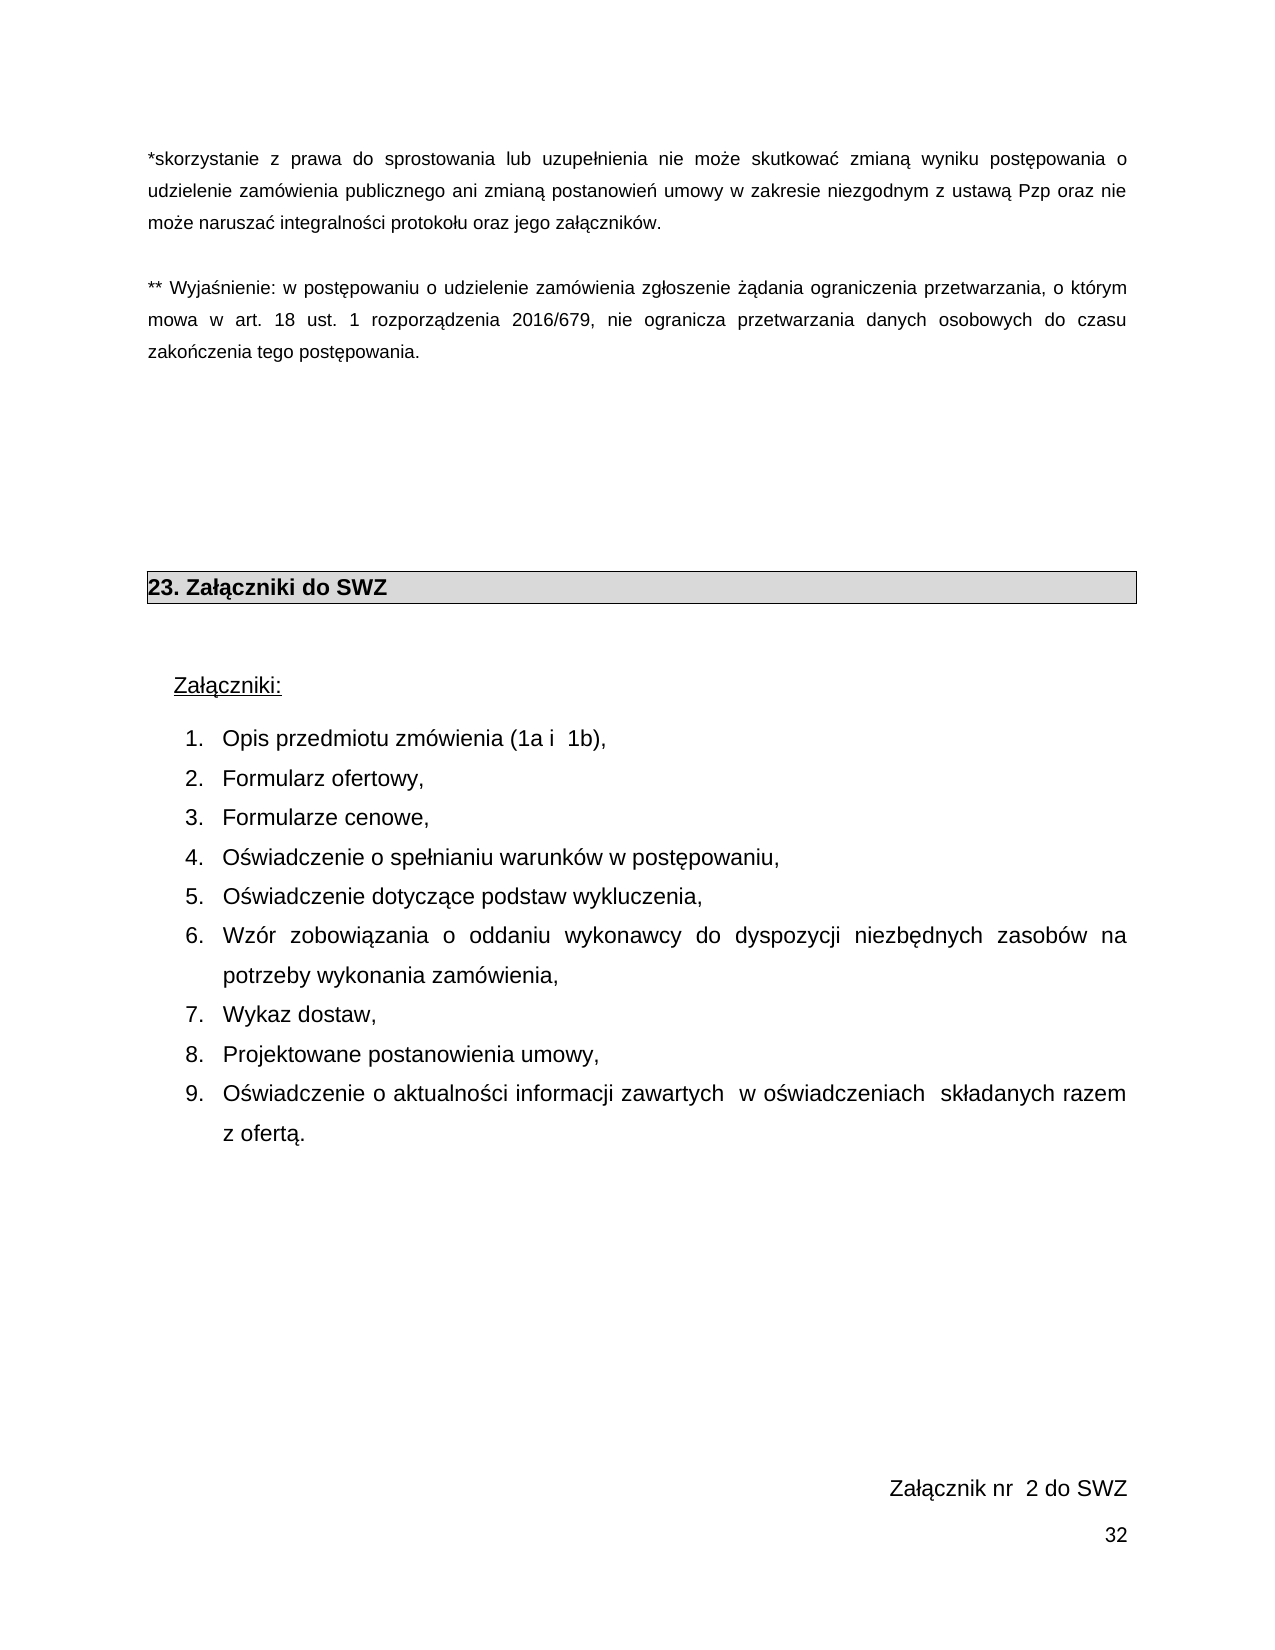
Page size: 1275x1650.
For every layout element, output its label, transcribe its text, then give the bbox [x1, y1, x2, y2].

text ** Wyjaśnienie: w postępowaniu o udzielenie zamówienia zgłoszenie żądania ograniczenia przetwarzania, o którym mowa w art. 18 ust. 1 rozporządzenia 2016/679, nie ogranicza przetwarzania danych osobowych do czasu zakończenia tego postępowania. [148, 277, 1127, 363]
text Załączniki: [148, 672, 1127, 699]
list Formularze cenowe, [185, 804, 1127, 830]
list Wzór zobowiązania o oddaniu wykonawcy do dyspozycji niezbędnych zasobów na potrzeby wykonania zamówienia, [185, 922, 1127, 988]
text 23. Załączniki do SWZ [148, 572, 1136, 603]
list Opis przedmiotu zmówienia (1a i 1b), [185, 725, 1127, 751]
list Oświadczenie o aktualności informacji zawartych w oświadczeniach składanych razem z ofertą. [185, 1080, 1127, 1146]
list Oświadczenie o spełnianiu warunków w postępowaniu, [185, 843, 1127, 870]
list Formularz ofertowy, [185, 764, 1127, 791]
list Projektowane postanowienia umowy, [185, 1041, 1127, 1067]
text *skorzystanie z prawa do sprostowania lub uzupełnienia nie może skutkować zmianą wyniku postępowania o udzielenie zamówienia publicznego ani zmianą postanowień umowy w zakresie niezgodnym z ustawą Pzp oraz nie może naruszać integralności protokołu oraz jego załączników. [148, 148, 1127, 234]
list Oświadczenie dotyczące podstaw wykluczenia, [185, 883, 1127, 909]
text Załącznik nr 2 do SWZ [148, 1475, 1127, 1501]
list Wykaz dostaw, [185, 1001, 1127, 1028]
